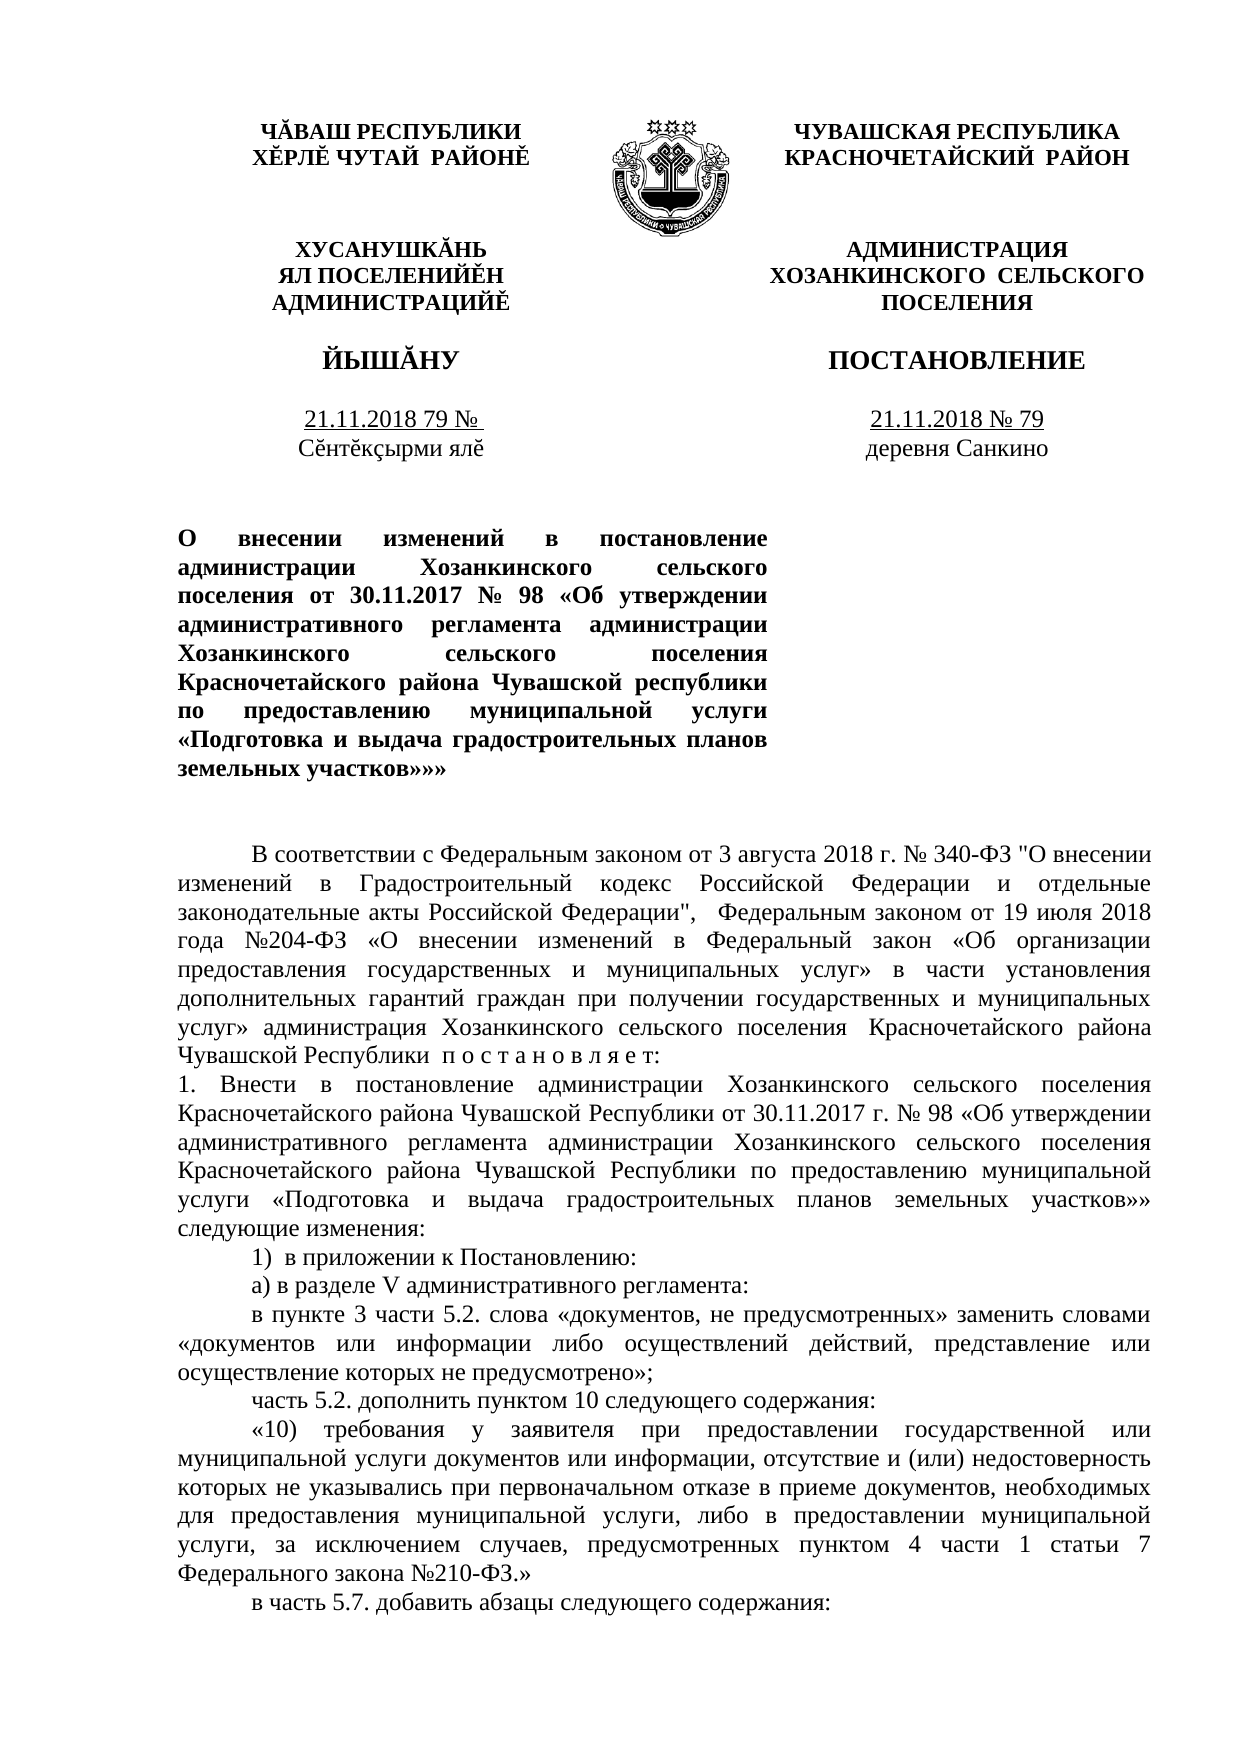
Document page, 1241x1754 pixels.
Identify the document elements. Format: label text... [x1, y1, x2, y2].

text 1) в приложении к Постановлению: [177, 1242, 1152, 1271]
text в пункте 3 части 5.2. слова «документов, не предусмотренных» заменить словами «документов или информации либо осуществлений действий, представление или осуществление которых не предусмотрено»; [177, 1299, 1152, 1386]
text в часть 5.7. добавить абзацы следующего содержания: [177, 1587, 1152, 1616]
text «10) требования у заявителя при предоставлении государственной или муниципальной услуги документов или информации, отсутствие и (или) недостоверность которых не указывались при первоначальном отказе в приеме документов, необходимых для предоставления муниципальной услуги, либо в предоставлении муниципальной услуги, за исключением случаев, предусмотренных пунктом 4 части 1 статьи 7 Федерального закона №210-ФЗ.» [177, 1414, 1152, 1587]
table_header ЧУВАШСКАЯ РЕСПУБЛИКА КРАСНОЧЕТАЙСКИЙ РАЙОН [738, 118, 1176, 236]
text а) в разделе V административного регламента: [177, 1271, 1152, 1299]
table_header ЧĂВАШ РЕСПУБЛИКИ ХĔРЛĔ ЧУТАЙ РАЙОНĚ [166, 118, 611, 236]
table_cell ХУСАНУШКĂНЬ ЯЛ ПОСЕЛЕНИЙĚН АДМИНИСТРАЦИЙĚ ЙЫШĂНУ 21.11.2018 79 № Сĕнтĕкçырми ялĕ [166, 236, 616, 480]
text В соответствии с Федеральным законом от 3 августа . № 340-ФЗ "О внесении изменений в Градостроительный кодекс Российской Федерации и отдельные законодательные акты Российской Федерации", Федеральным законом от 19 июля 2018 года №204-ФЗ «О внесении изменений в Федеральный закон «Об организации предоставления государственных и муниципальных услуг» в части установления дополнительных гарантий граждан при получении государственных и муниципальных услуг» администрация Хозанкинского сельского поселения Красночетайского района Чувашской Республики п о с т а н о в л я е т: [177, 839, 1152, 1069]
picture [611, 118, 730, 237]
table_cell АДМИНИСТРАЦИЯ ХОЗАНКИНСКОГО СЕЛЬСКОГО ПОСЕЛЕНИЯ ПОСТАНОВЛЕНИЕ 21.11.2018 № 79 деревня Санкино [738, 236, 1176, 480]
text О внесении изменений в постановление администрации Хозанкинского сельского поселения от 30.11.2017 № 98 «Об утверждении административного регламента администрации Хозанкинского сельского поселения Красночетайского района Чувашской республики по предоставлению муниципальной услуги «Подготовка и выдача градостроительных планов земельных участков»»» [177, 523, 768, 782]
text 1. Внести в постановление администрации Хозанкинского сельского поселения Красночетайского района Чувашской Республики от 30.11.2017 г. № 98 «Об утверждении административного регламента администрации Хозанкинского сельского поселения Красночетайского района Чувашской Республики по предоставлению муниципальной услуги «Подготовка и выдача градостроительных планов земельных участков»» следующие изменения: [177, 1069, 1152, 1242]
table_header [616, 118, 738, 480]
text часть 5.2. дополнить пунктом 10 следующего содержания: [177, 1386, 1152, 1414]
